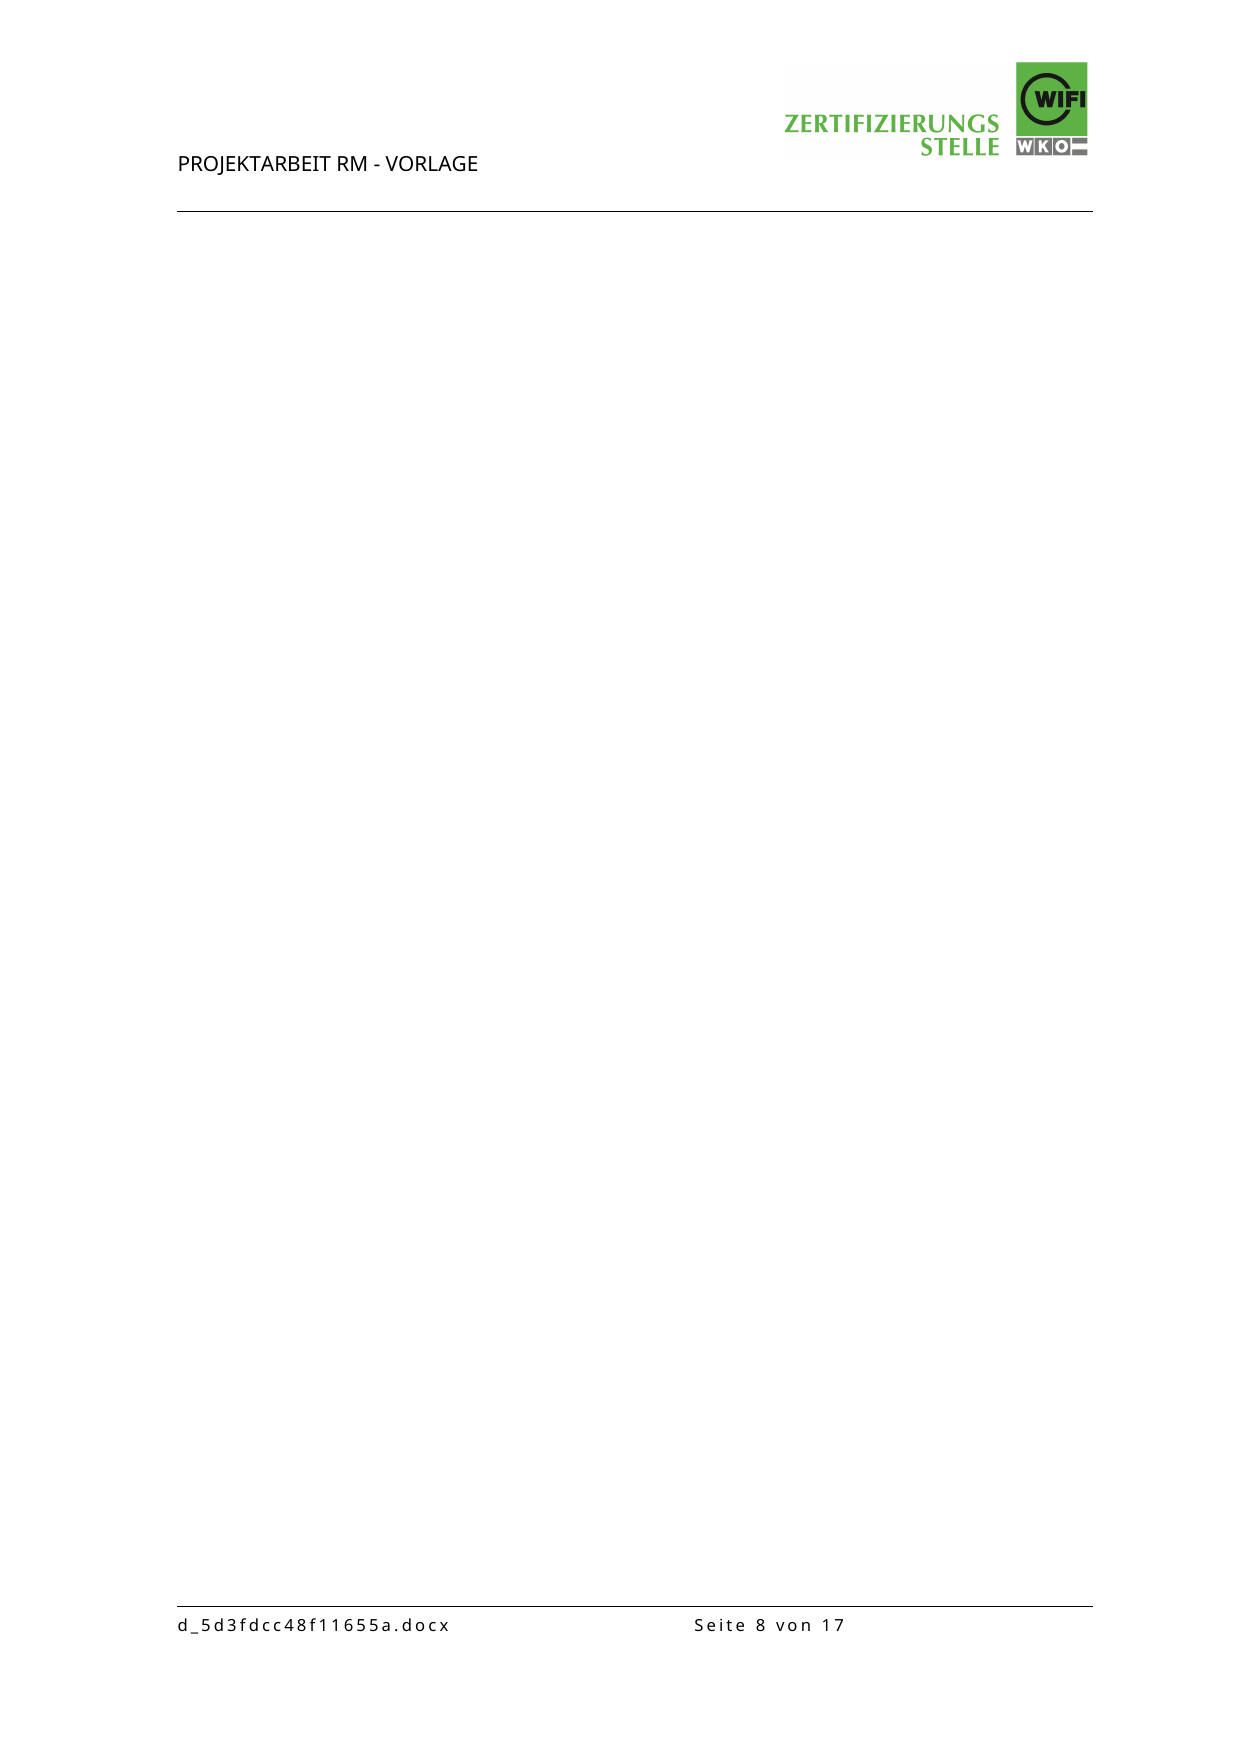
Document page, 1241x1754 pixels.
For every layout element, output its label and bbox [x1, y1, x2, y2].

picture [784, 62, 1088, 160]
